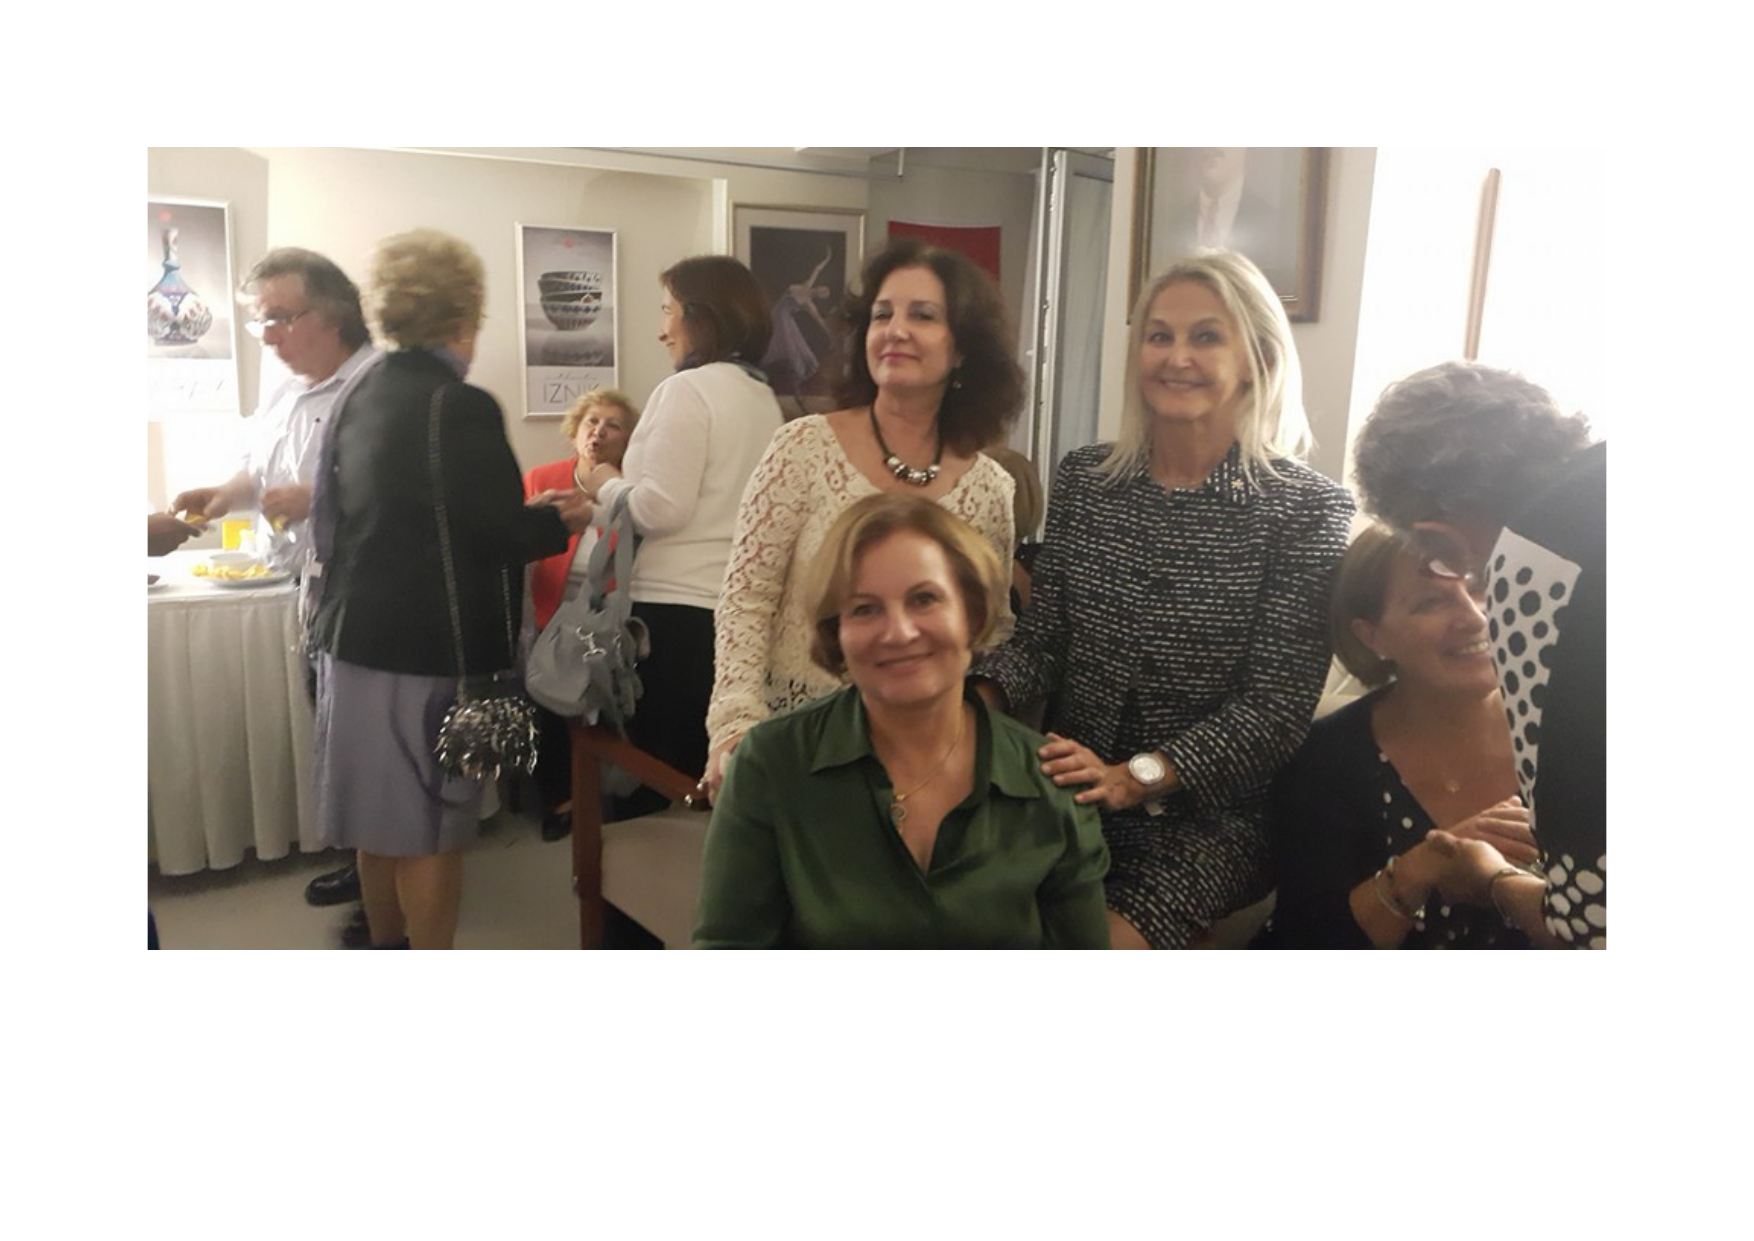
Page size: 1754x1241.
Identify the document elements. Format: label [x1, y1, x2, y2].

picture [147, 147, 1607, 950]
